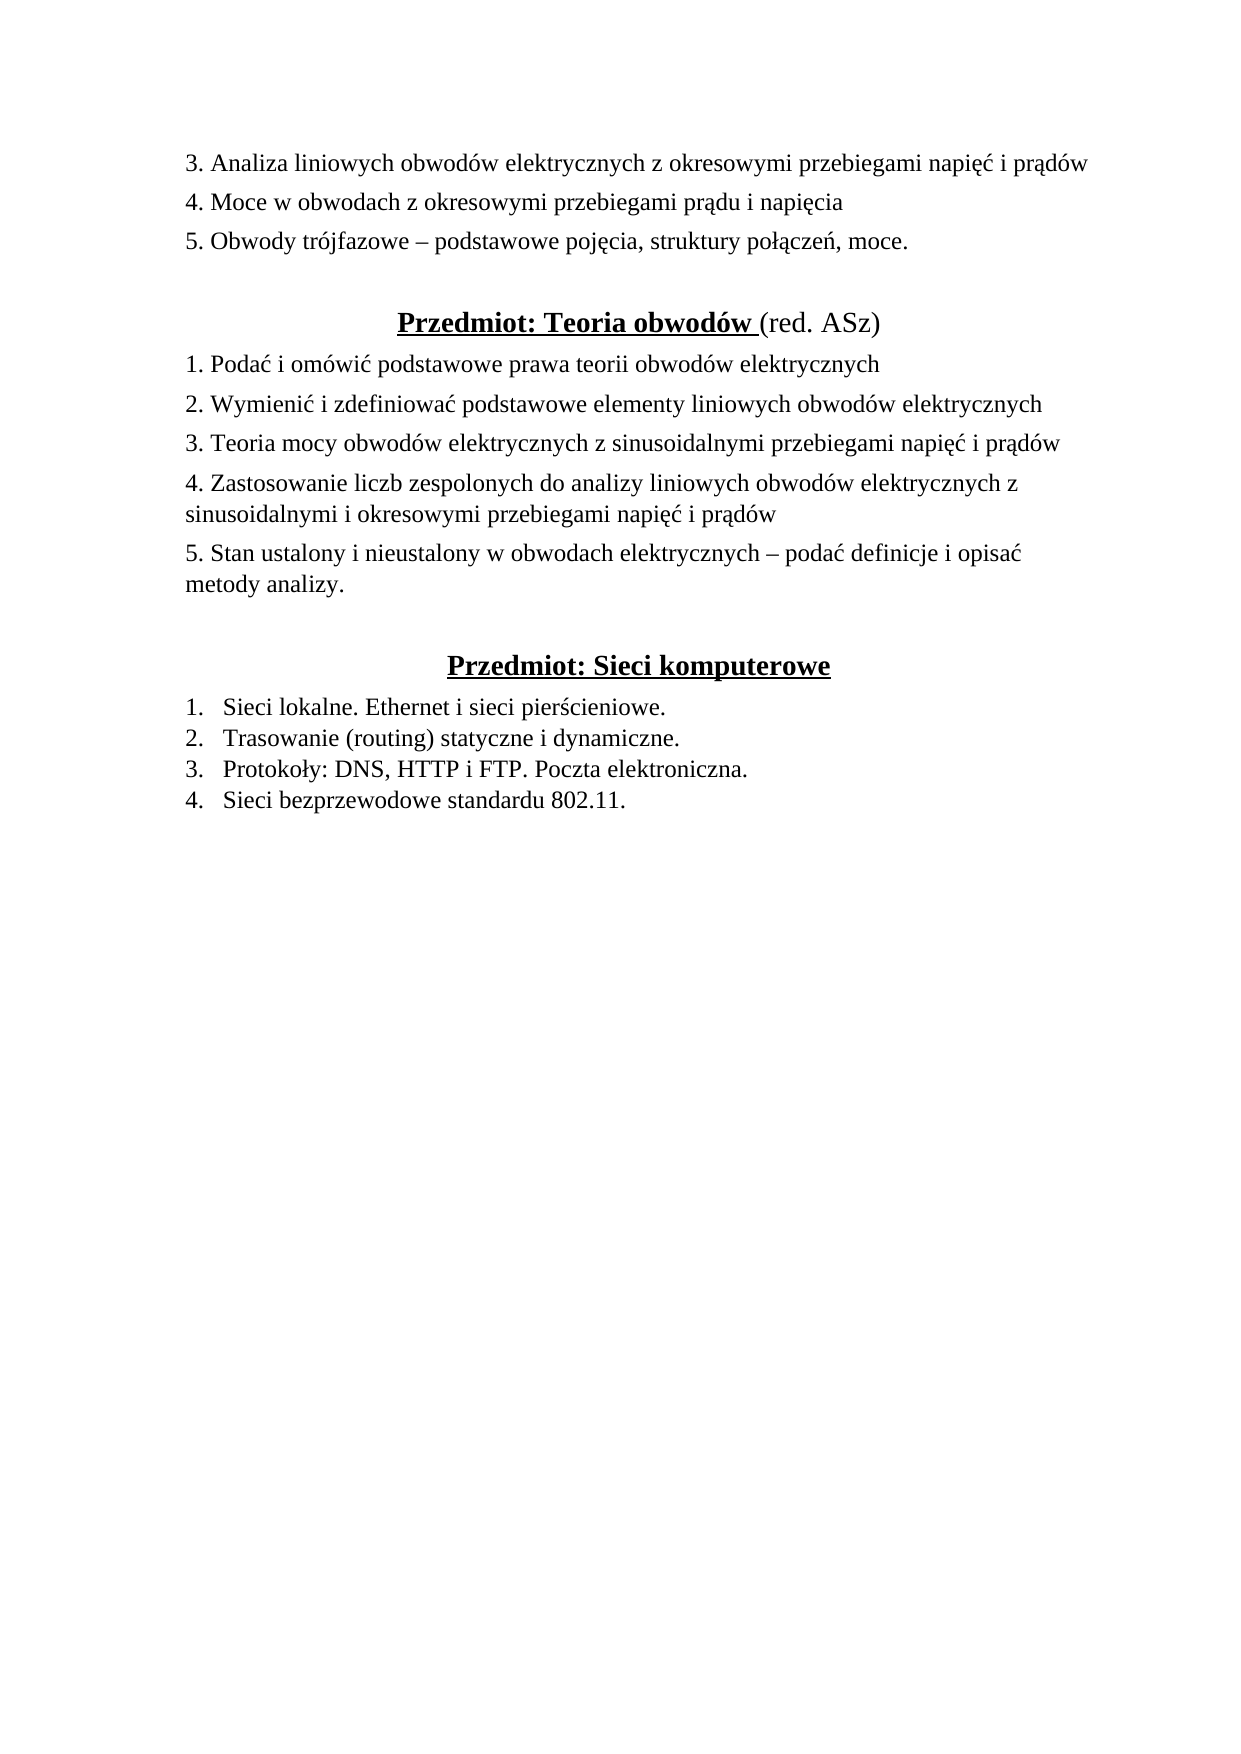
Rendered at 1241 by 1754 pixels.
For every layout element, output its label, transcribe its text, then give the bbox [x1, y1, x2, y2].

list Protokoły: DNS, HTTP i FTP. Poczta elektroniczna. [185, 754, 1093, 783]
text 5. Obwody trójfazowe – podstawowe pojęcia, struktury połączeń, moce. [185, 226, 1093, 255]
text 5. Stan ustalony i nieustalony w obwodach elektrycznych – podać definicje i opisać metody analizy. [185, 538, 1093, 598]
text 4. Zastosowanie liczb zespolonych do analizy liniowych obwodów elektrycznych z sinusoidalnymi i okresowymi przebiegami napięć i prądów [185, 468, 1093, 527]
text 1. Podać i omówić podstawowe prawa teorii obwodów elektrycznych [185, 349, 1093, 378]
list Sieci bezprzewodowe standardu 802.11. [185, 786, 1093, 814]
text 2. Wymienić i zdefiniować podstawowe elementy liniowych obwodów elektrycznych [185, 389, 1093, 418]
text Przedmiot: Teoria obwodów (red. ASz) [185, 305, 1093, 339]
text 3. Teoria mocy obwodów elektrycznych z sinusoidalnymi przebiegami napięć i prądów [185, 428, 1093, 457]
list Sieci lokalne. Ethernet i sieci pierścieniowe. [185, 692, 1093, 721]
text 3. Analiza liniowych obwodów elektrycznych z okresowymi przebiegami napięć i prądów [185, 148, 1093, 176]
text Przedmiot: Sieci komputerowe [185, 648, 1093, 681]
list Trasowanie (routing) statyczne i dynamiczne. [185, 723, 1093, 752]
text 4. Moce w obwodach z okresowymi przebiegami prądu i napięcia [185, 187, 1093, 216]
